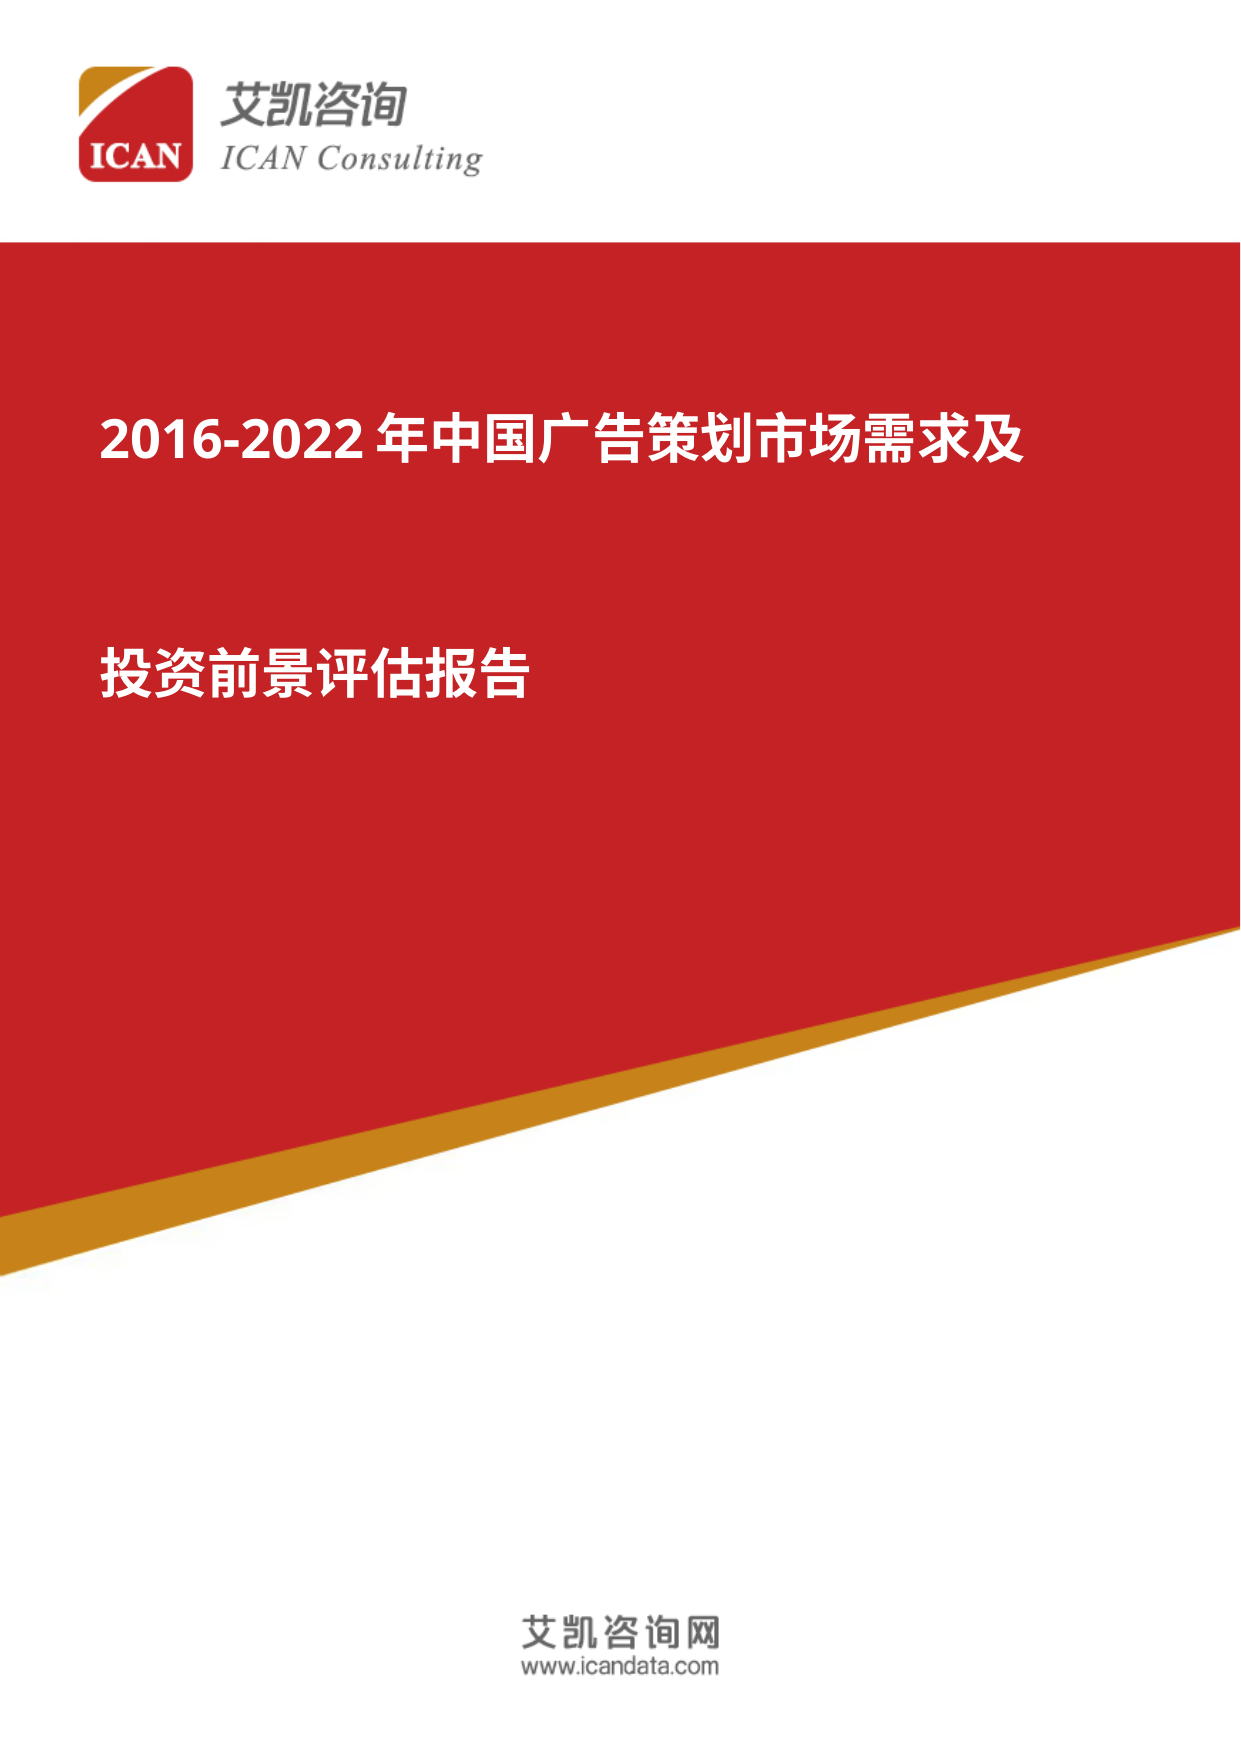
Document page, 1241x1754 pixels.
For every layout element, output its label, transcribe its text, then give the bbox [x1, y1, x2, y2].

picture [0, 5, 1241, 1754]
subtitle 2016-2022年中国广告策划市场需求及投资前景评估报告 [99, 386, 1053, 718]
